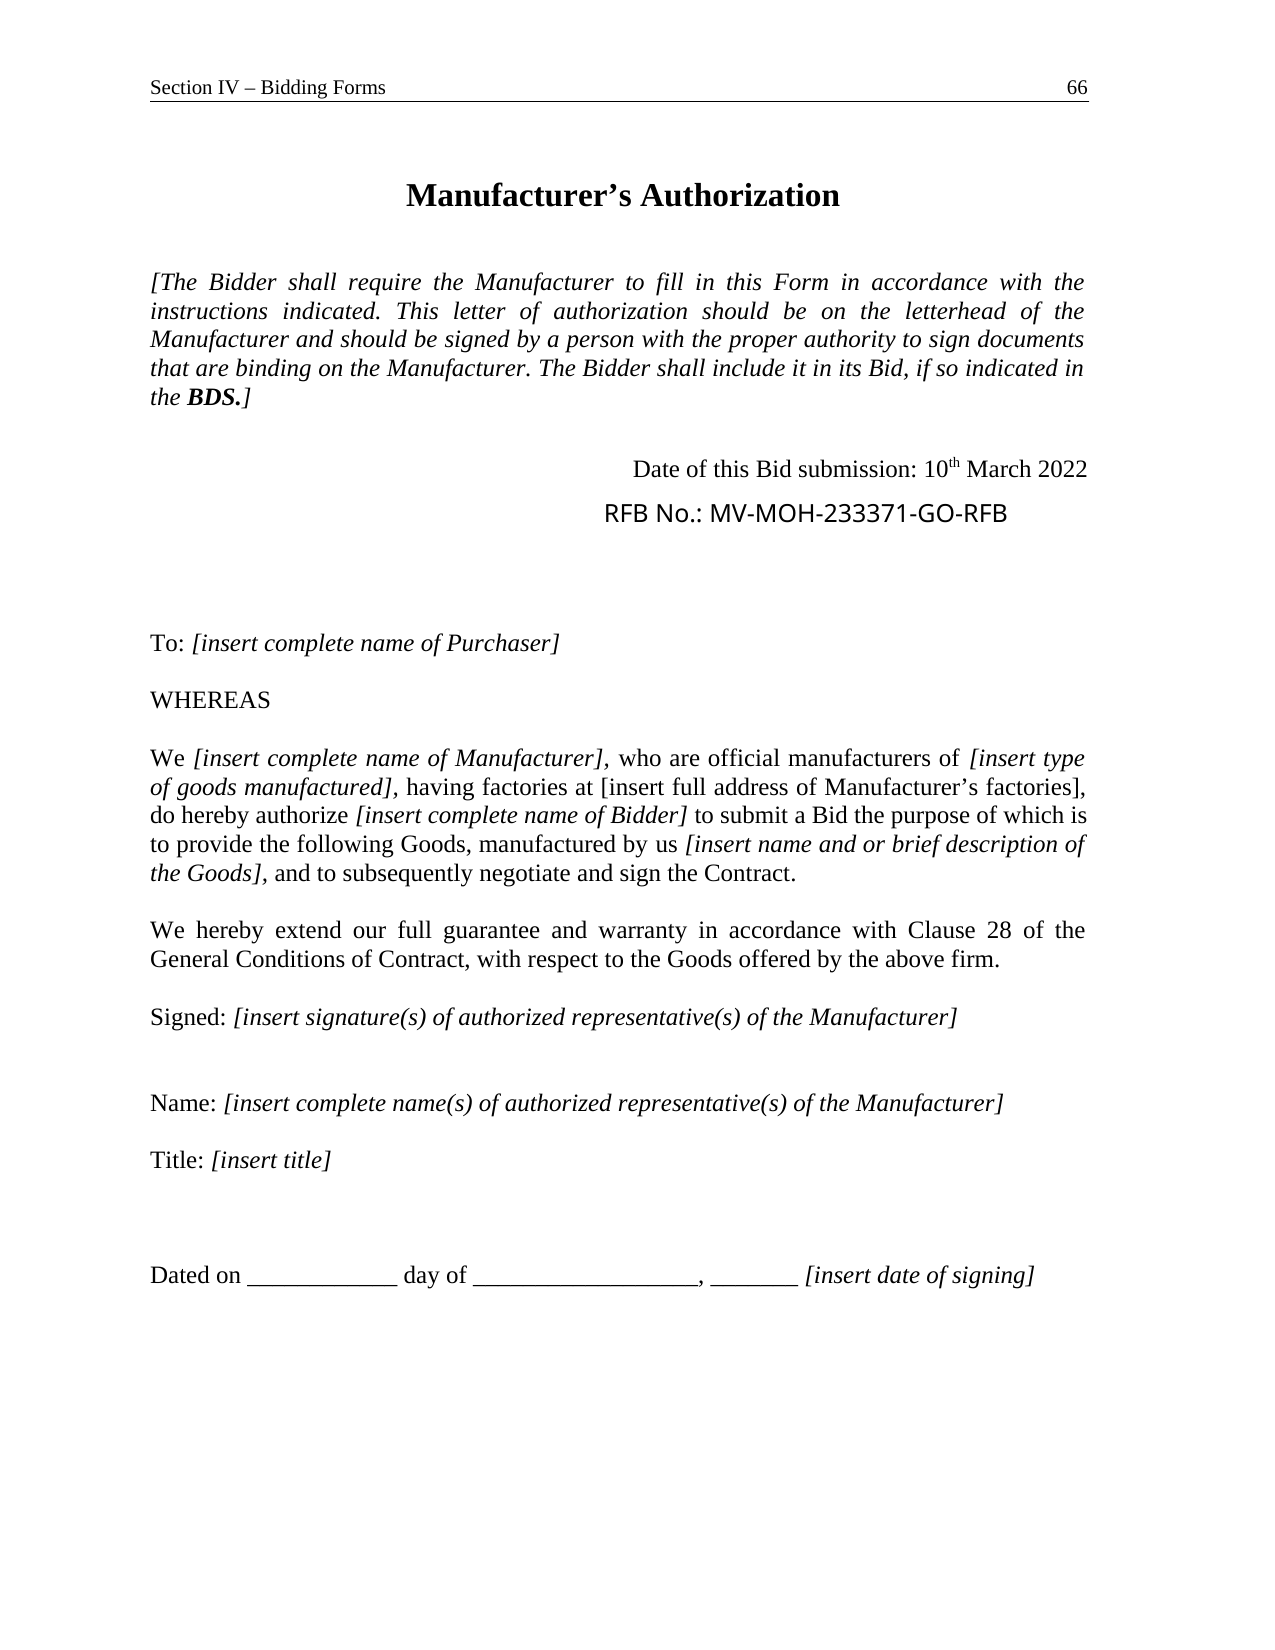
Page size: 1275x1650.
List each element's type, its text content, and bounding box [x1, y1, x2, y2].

text We hereby extend our full guarantee and warranty in accordance with Clause 28 of the General Conditions of Contract, with respect to the Goods offered by the above firm. [150, 916, 1087, 973]
text Signed: [insert signature(s) of authorized representative(s) of the Manufacturer] [150, 1002, 1087, 1031]
text Manufacturer’s Authorization [150, 175, 1087, 213]
text WHEREAS [150, 686, 1087, 714]
text Dated on ____________ day of __________________, _______ [insert date of signing] [150, 1261, 1087, 1289]
text [The Bidder shall require the Manufacturer to fill in this Form in accordance with the instructions indicated. This letter of authorization should be on the letterhead of the Manufacturer and should be signed by a person with the proper authority to sign documents that are binding on the Manufacturer. The Bidder shall include it in its Bid, if so indicated in the BDS.] [150, 267, 1087, 411]
text To: [insert complete name of Purchaser] [150, 628, 1087, 657]
text We [insert complete name of Manufacturer], who are official manufacturers of [insert type of goods manufactured], having factories at [insert full address of Manufacturer’s factories], do hereby authorize [insert complete name of Bidder] to submit a Bid the purpose of which is to provide the following Goods, manufactured by us [insert name and or brief description of the Goods], and to subsequently negotiate and sign the Contract. [150, 743, 1087, 887]
text Title: [insert title] [150, 1146, 1087, 1174]
text RFB No.: MV-MOH-233371-GO-RFB [150, 495, 1087, 529]
text Name: [insert complete name(s) of authorized representative(s) of the Manufacturer] [150, 1088, 1087, 1117]
text Date of this Bid submission: 10th March 2022 [150, 454, 1087, 483]
